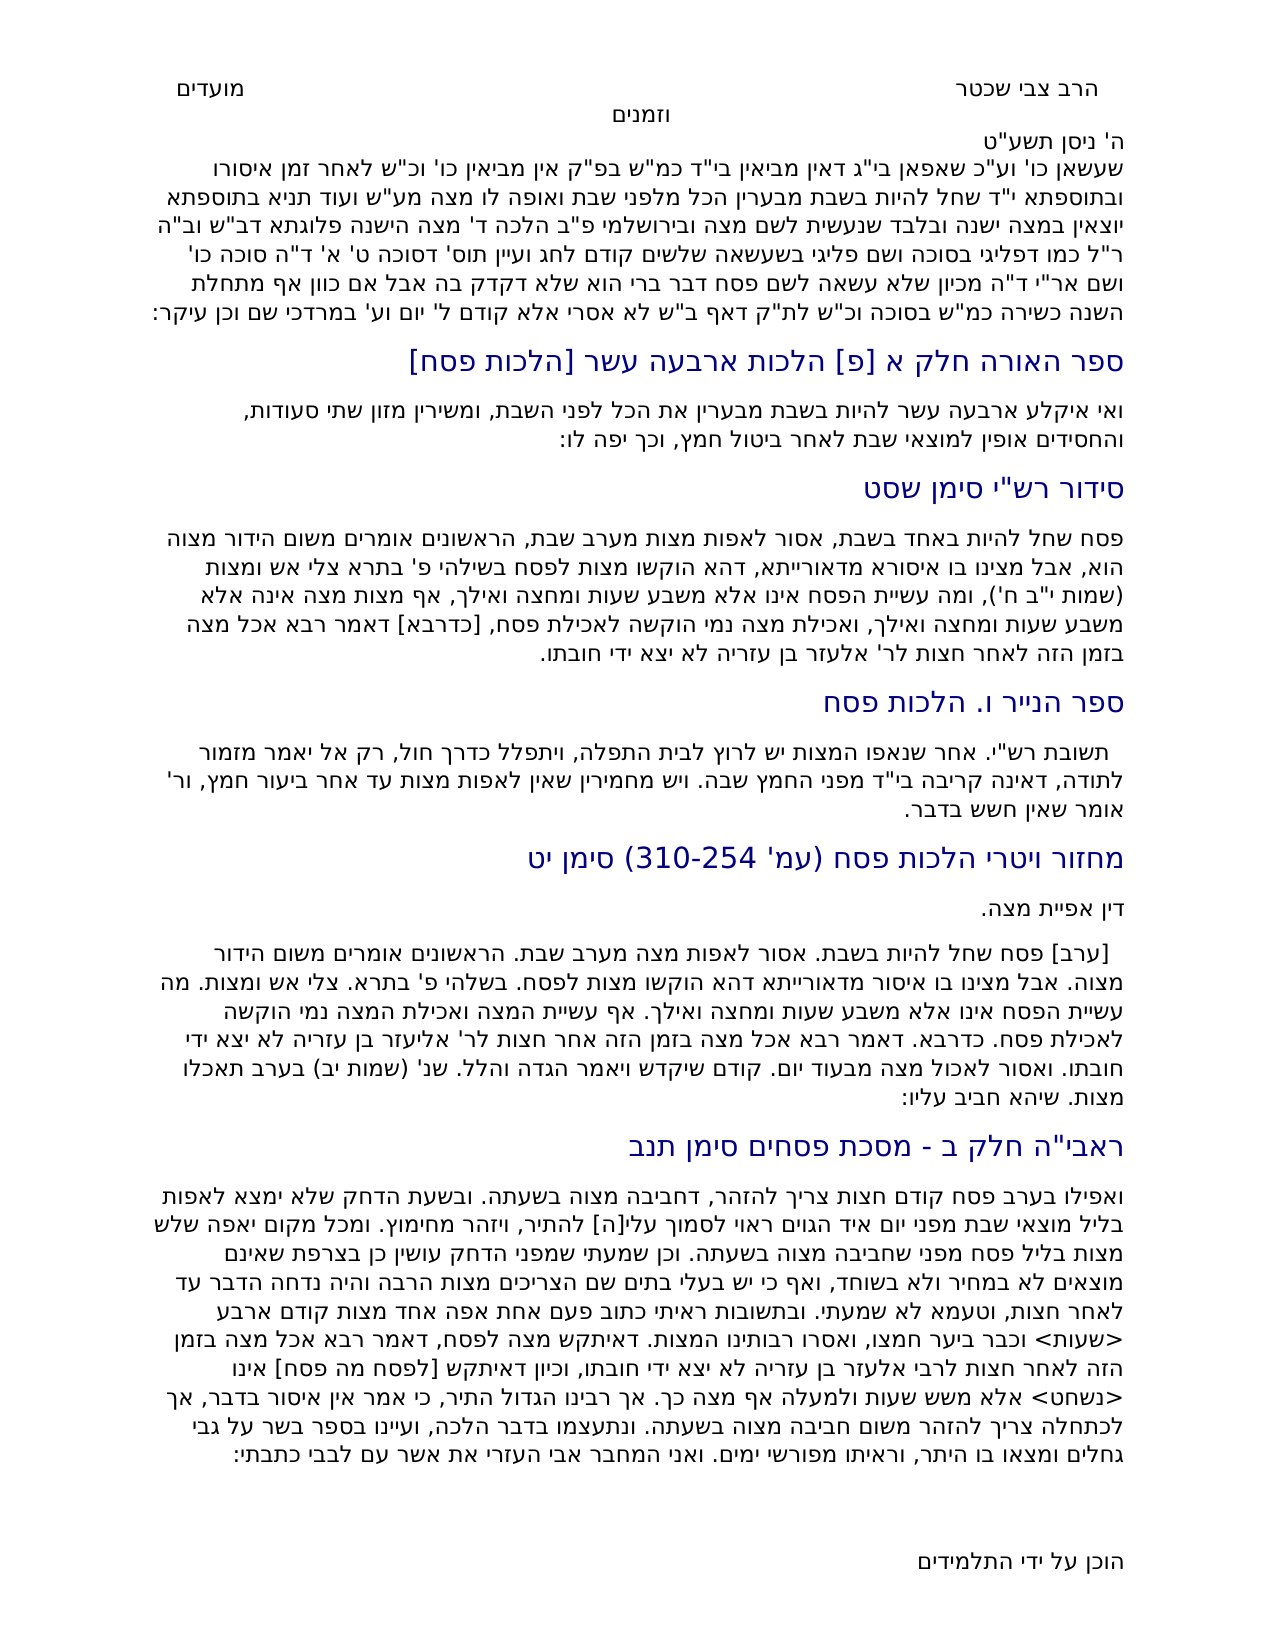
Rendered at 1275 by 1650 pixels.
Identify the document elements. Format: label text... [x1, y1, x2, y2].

subtitle מחזור ויטרי הלכות פסח (עמ' 310-254) סימן יט [150, 842, 1125, 876]
subtitle ראבי"ה חלק ב - מסכת פסחים סימן תנב [150, 1129, 1125, 1163]
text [150, 155, 1125, 325]
text דין אפיית מצה. [150, 895, 1125, 922]
text תשובת רש"י. אחר שנאפו המצות יש לרוץ לבית התפלה, ויתפלל כדרך חול, רק אל יאמר מזמור לתודה, דאינה קריבה בי"ד מפני החמץ שבה. ויש מחמירין שאין לאפות מצות עד אחר ביעור חמץ, ור' אומר שאין חשש בדבר. [150, 739, 1125, 823]
text פסח שחל להיות באחד בשבת, אסור לאפות מצות מערב שבת, הראשונים אומרים משום הידור מצוה הוא, אבל מצינו בו איסורא מדאורייתא, דהא הוקשו מצות לפסח בשילהי פ' בתרא צלי אש ומצות (שמות י"ב ח'), ומה עשיית הפסח אינו אלא משבע שעות ומחצה ואילך, אף מצות מצה אינה אלא משבע שעות ומחצה ואילך, ואכילת מצה נמי הוקשה לאכילת פסח, [כדרבא] דאמר רבא אכל מצה בזמן הזה לאחר חצות לר' אלעזר בן עזריה לא יצא ידי חובתו. [150, 525, 1125, 667]
text ואי איקלע ארבעה עשר להיות בשבת מבערין את הכל לפני השבת, ומשירין מזון שתי סעודות, והחסידים אופין למוצאי שבת לאחר ביטול חמץ, וכך יפה לו: [150, 397, 1125, 453]
text [ערב] פסח שחל להיות בשבת. אסור לאפות מצה מערב שבת. הראשונים אומרים משום הידור מצוה. אבל מצינו בו איסור מדאורייתא דהא הוקשו מצות לפסח. בשלהי פ' בתרא. צלי אש ומצות. מה עשיית הפסח אינו אלא משבע שעות ומחצה ואילך. אף עשיית המצה ואכילת המצה נמי הוקשה לאכילת פסח. כדרבא. דאמר רבא אכל מצה בזמן הזה אחר חצות לר' אליעזר בן עזריה לא יצא ידי חובתו. ואסור לאכול מצה מבעוד יום. קודם שיקדש ויאמר הגדה והלל. שנ' (שמות יב) בערב תאכלו מצות. שיהא חביב עליו: [150, 940, 1125, 1111]
text ואפילו בערב פסח קודם חצות צריך להזהר, דחביבה מצוה בשעתה. ובשעת הדחק שלא ימצא לאפות בליל מוצאי שבת מפני יום איד הגוים ראוי לסמוך עלי[ה] להתיר, ויזהר מחימוץ. ומכל מקום יאפה שלש מצות בליל פסח מפני שחביבה מצוה בשעתה. וכן שמעתי שמפני הדחק עושין כן בצרפת שאינם מוצאים לא במחיר ולא בשוחד, ואף כי יש בעלי בתים שם הצריכים מצות הרבה והיה נדחה הדבר עד לאחר חצות, וטעמא לא שמעתי. ובתשובות ראיתי כתוב פעם אחת אפה אחד מצות קודם ארבע <שעות> וכבר ביער חמצו, ואסרו רבותינו המצות. דאיתקש מצה לפסח, דאמר רבא אכל מצה בזמן הזה לאחר חצות לרבי אלעזר בן עזריה לא יצא ידי חובתו, וכיון דאיתקש [לפסח מה פסח] אינו <נשחט> אלא משש שעות ולמעלה אף מצה כך. אך רבינו הגדול התיר, כי אמר אין איסור בדבר, אך לכתחלה צריך להזהר משום חביבה מצוה בשעתה. ונתעצמו בדבר הלכה, ועיינו בספר בשר על גבי גחלים ומצאו בו היתר, וראיתו מפורשי ימים. ואני המחבר אבי העזרי את אשר עם לבבי כתבתי: [150, 1183, 1125, 1468]
subtitle ספר האורה חלק א [פ] הלכות ארבעה עשר [הלכות פסח] [150, 344, 1125, 378]
subtitle ספר הנייר ו. הלכות פסח [150, 685, 1125, 719]
subtitle סידור רש"י סימן שסט [150, 472, 1125, 506]
